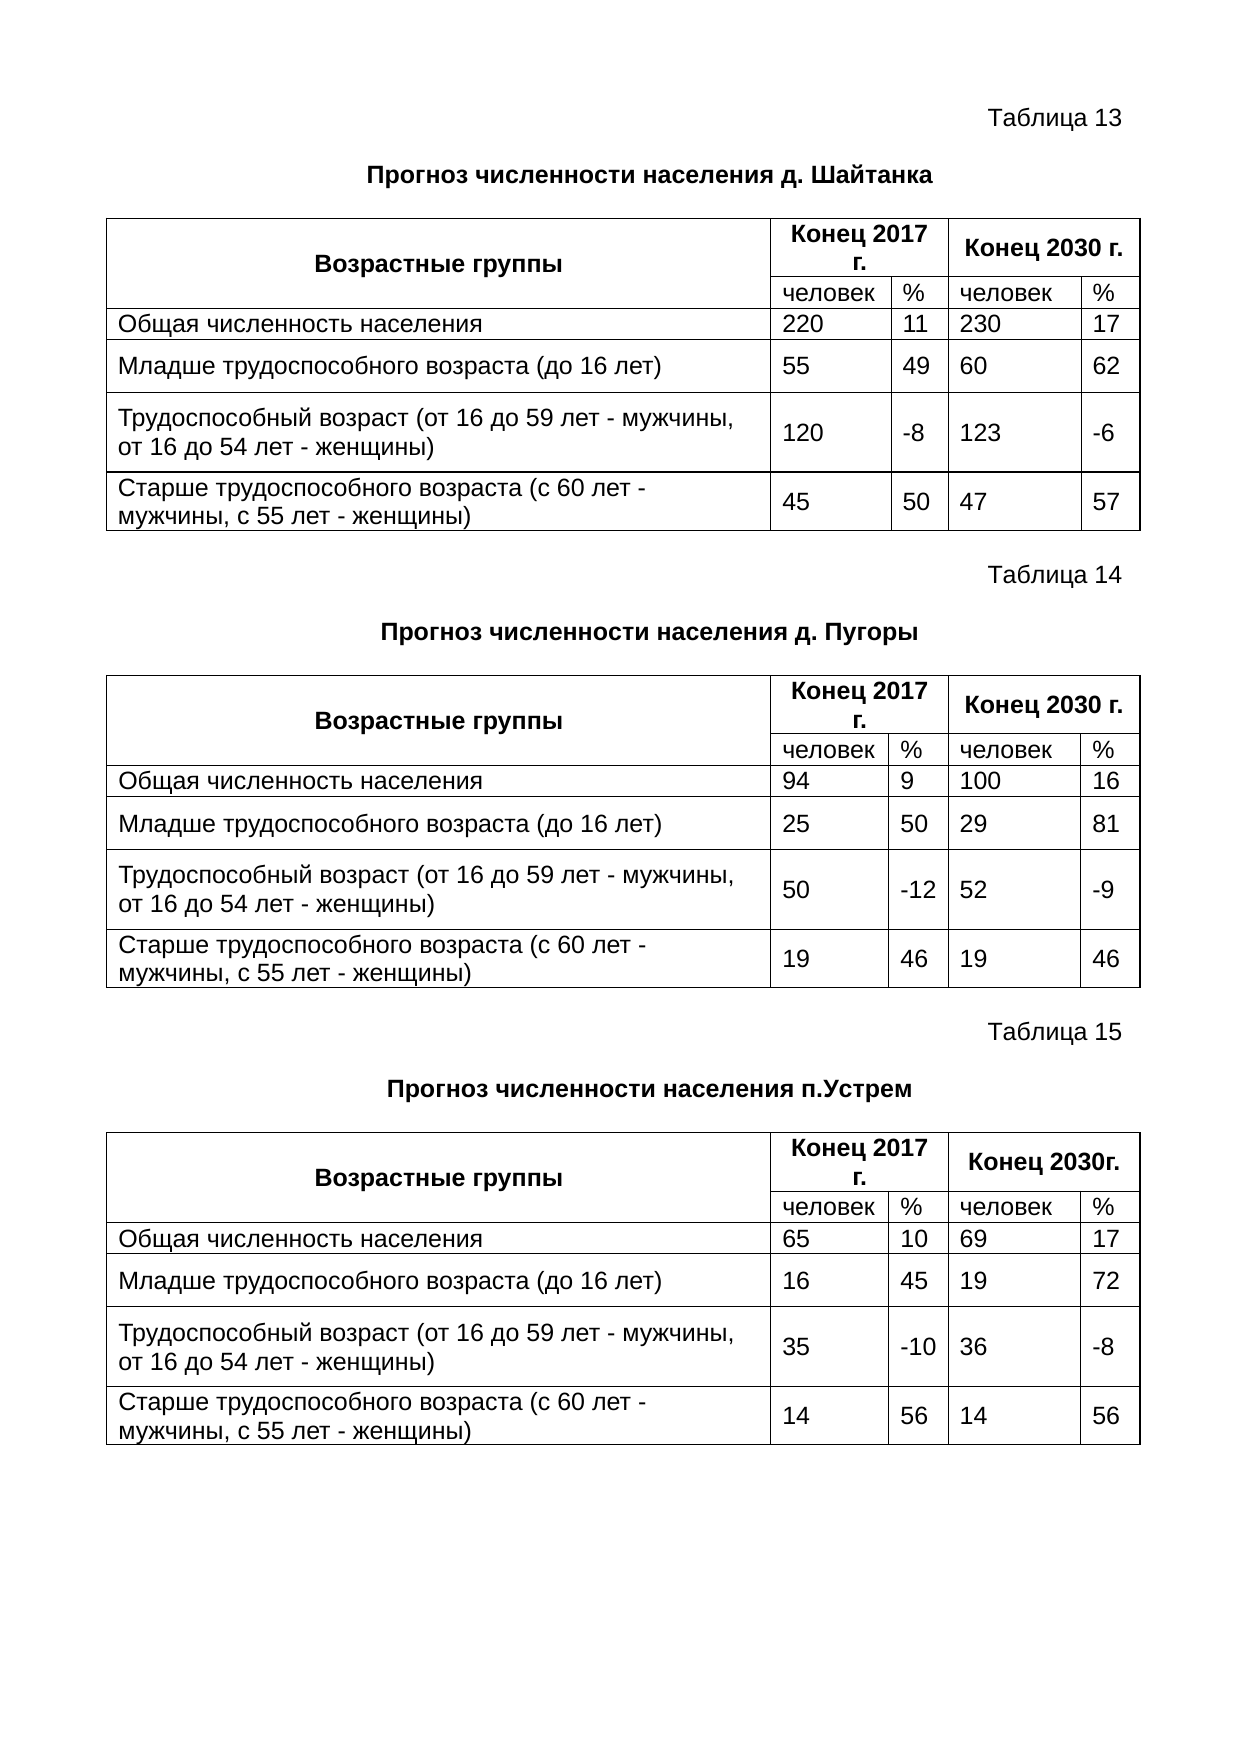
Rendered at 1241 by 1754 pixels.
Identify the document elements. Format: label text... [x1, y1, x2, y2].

table_cell % [889, 734, 948, 764]
table_cell 57 [1082, 473, 1139, 530]
table_header Конец 2017 г. [771, 1133, 948, 1191]
table_cell человек [949, 1192, 1080, 1222]
table_cell 46 [889, 930, 948, 987]
table_cell 36 [949, 1307, 1080, 1386]
table_cell Трудоспособный возраст (от 16 до 59 лет - мужчины, от 16 до 54 лет - женщины) [107, 1307, 770, 1386]
table_cell Младше трудоспособного возраста (до 16 лет) [107, 340, 770, 392]
table_cell 17 [1082, 309, 1139, 339]
table_cell -8 [892, 393, 948, 471]
table_cell % [1081, 1192, 1139, 1222]
table_cell 16 [1081, 766, 1139, 796]
text Прогноз численности населения д. Пугоры [118, 617, 1122, 646]
table_cell 47 [949, 473, 1081, 530]
table_cell 100 [949, 766, 1080, 796]
table_cell 56 [1081, 1387, 1139, 1444]
table_cell человек [771, 1192, 888, 1222]
table_cell 230 [949, 309, 1081, 339]
table_cell Трудоспособный возраст (от 16 до 59 лет - мужчины, от 16 до 54 лет - женщины) [107, 850, 770, 929]
table_cell Общая численность населения [107, 766, 770, 796]
table_cell 50 [892, 473, 948, 530]
table_cell 16 [771, 1254, 888, 1306]
table_cell % [892, 277, 948, 307]
table_cell 220 [771, 309, 891, 339]
table_cell -9 [1081, 850, 1139, 929]
table_cell Трудоспособный возраст (от 16 до 59 лет - мужчины, от 16 до 54 лет - женщины) [107, 393, 770, 471]
table_cell 19 [771, 930, 888, 987]
table_cell % [889, 1192, 948, 1222]
table_cell Старше трудоспособного возраста (с 60 лет - мужчины, с 55 лет - женщины) [107, 473, 770, 530]
table_cell 45 [889, 1254, 948, 1306]
table_cell -8 [1081, 1307, 1139, 1386]
table_cell 10 [889, 1223, 948, 1253]
table_header Возрастные группы [107, 676, 770, 764]
table_cell % [1081, 734, 1139, 764]
table_cell Старше трудоспособного возраста (с 60 лет - мужчины, с 55 лет - женщины) [107, 930, 770, 987]
table_cell 81 [1081, 797, 1139, 849]
table_cell 19 [949, 930, 1080, 987]
table_header Конец 2017 г. [771, 676, 948, 733]
table_cell человек [949, 277, 1081, 307]
table_header Возрастные группы [107, 219, 770, 307]
table_cell человек [771, 734, 888, 764]
table_cell Младше трудоспособного возраста (до 16 лет) [107, 1254, 770, 1306]
table_header Конец 2017 г. [771, 219, 948, 276]
table_cell 123 [949, 393, 1081, 471]
table_cell 19 [949, 1254, 1080, 1306]
table_cell 50 [889, 797, 948, 849]
table_cell 17 [1081, 1223, 1139, 1253]
table_cell 45 [771, 473, 891, 530]
table_cell 62 [1082, 340, 1139, 392]
table_cell 69 [949, 1223, 1080, 1253]
table_cell 52 [949, 850, 1080, 929]
table_cell 46 [1081, 930, 1139, 987]
text Таблица 15 [192, 1017, 1122, 1046]
table_cell 120 [771, 393, 891, 471]
table_cell человек [771, 277, 891, 307]
text Прогноз численности населения д. Шайтанка [118, 160, 1122, 189]
table_cell Общая численность населения [107, 1223, 770, 1253]
table_cell 49 [892, 340, 948, 392]
table_header Конец 2030г. [949, 1133, 1139, 1191]
table_cell 35 [771, 1307, 888, 1386]
text Таблица 13 [192, 103, 1122, 131]
table_cell -10 [889, 1307, 948, 1386]
table_cell 14 [949, 1387, 1080, 1444]
table_cell 94 [771, 766, 888, 796]
text Таблица 14 [192, 560, 1122, 588]
table_cell 11 [892, 309, 948, 339]
table_cell % [1082, 277, 1139, 307]
table_cell 29 [949, 797, 1080, 849]
table_cell 50 [771, 850, 888, 929]
table_cell человек [949, 734, 1080, 764]
table_header Конец 2030 г. [949, 219, 1139, 276]
table_cell 25 [771, 797, 888, 849]
table_cell 14 [771, 1387, 888, 1444]
text Прогноз численности населения п.Устрем [118, 1074, 1122, 1103]
table_cell Старше трудоспособного возраста (с 60 лет - мужчины, с 55 лет - женщины) [107, 1387, 770, 1444]
table_cell 55 [771, 340, 891, 392]
table_cell 60 [949, 340, 1081, 392]
table_cell 56 [889, 1387, 948, 1444]
table_cell 9 [889, 766, 948, 796]
table_cell -6 [1082, 393, 1139, 471]
table_cell Общая численность населения [107, 309, 770, 339]
table_cell Младше трудоспособного возраста (до 16 лет) [107, 797, 770, 849]
table_cell 72 [1081, 1254, 1139, 1306]
table_cell 65 [771, 1223, 888, 1253]
table_header Конец 2030 г. [949, 676, 1139, 733]
table_cell -12 [889, 850, 948, 929]
table_header Возрастные группы [107, 1133, 770, 1222]
